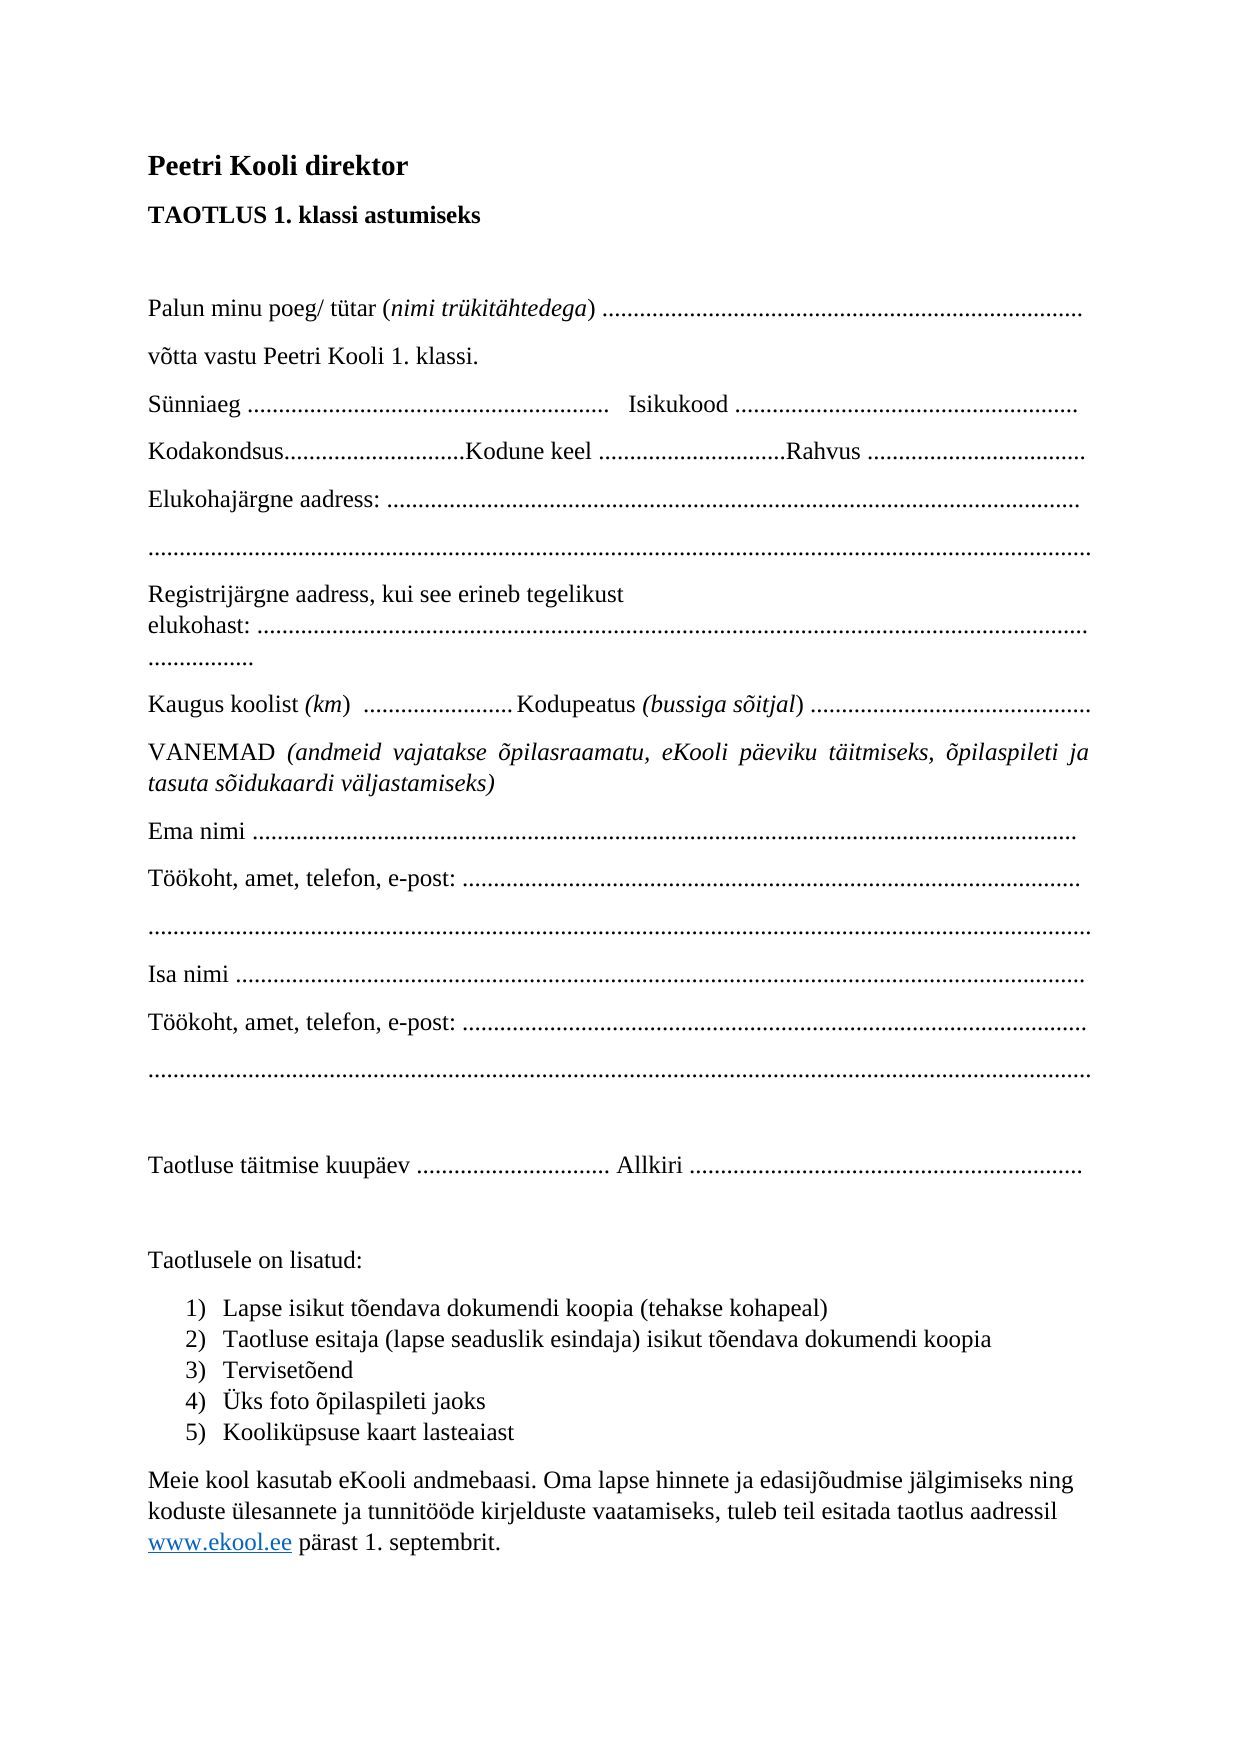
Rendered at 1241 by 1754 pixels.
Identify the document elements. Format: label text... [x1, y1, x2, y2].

text Taotlusele on lisatud: [148, 1245, 1093, 1274]
text Registrijärgne aadress, kui see erineb tegelikust elukohast: ...................................................................................................................................................... [148, 579, 1093, 670]
list Tervisetõend [185, 1355, 1093, 1384]
list Taotluse esitaja (lapse seaduslik esindaja) isikut tõendava dokumendi koopia [185, 1324, 1093, 1353]
list Lapse isikut tõendava dokumendi koopia (tehakse kohapeal) [185, 1293, 1093, 1322]
text Töökoht, amet, telefon, e-post: .................................................................................................... [148, 1007, 1093, 1035]
text ....................................................................................................................................................... [148, 911, 1093, 940]
list Üks foto õpilaspileti jaoks [185, 1386, 1093, 1415]
text Peetri Kooli direktor [148, 148, 1093, 181]
text Kaugus koolist (km) ........................ Kodupeatus (bussiga sõitjal) ............................................. [148, 689, 1093, 718]
text Töökoht, amet, telefon, e-post: ................................................................................................... [148, 863, 1093, 892]
text Taotluse täitmise kuupäev ............................... Allkiri ............................................................... [148, 1150, 1093, 1178]
text ....................................................................................................................................................... [148, 532, 1093, 561]
list Kooliküpsuse kaart lasteaiast [185, 1417, 1093, 1446]
text Sünniaeg .......................................................... Isikukood ....................................................... [148, 389, 1093, 417]
text Ema nimi .................................................................................................................................... [148, 816, 1093, 844]
text Elukohajärgne aadress: ............................................................................................................... [148, 484, 1093, 513]
text TAOTLUS 1. klassi astumiseks [148, 200, 1093, 229]
text Palun minu poeg/ tütar (nimi trükitähtedega) ............................................................................. [148, 293, 1093, 322]
text VANEMAD (andmeid vajatakse õpilasraamatu, eKooli päeviku täitmiseks, õpilaspileti ja tasuta sõidukaardi väljastamiseks) [148, 737, 1093, 797]
text Kodakondsus.............................Kodune keel ..............................Rahvus ................................... [148, 436, 1093, 465]
text võtta vastu Peetri Kooli 1. klassi. [148, 341, 1093, 370]
text Meie kool kasutab eKooli andmebaasi. Oma lapse hinnete ja edasijõudmise jälgimiseks ning koduste ülesannete ja tunnitööde kirjelduste vaatamiseks, tuleb teil esitada taotlus aadressil www.ekool.ee pärast 1. septembrit. [148, 1465, 1093, 1556]
text ....................................................................................................................................................... [148, 1054, 1093, 1083]
text Isa nimi ........................................................................................................................................ [148, 959, 1093, 988]
